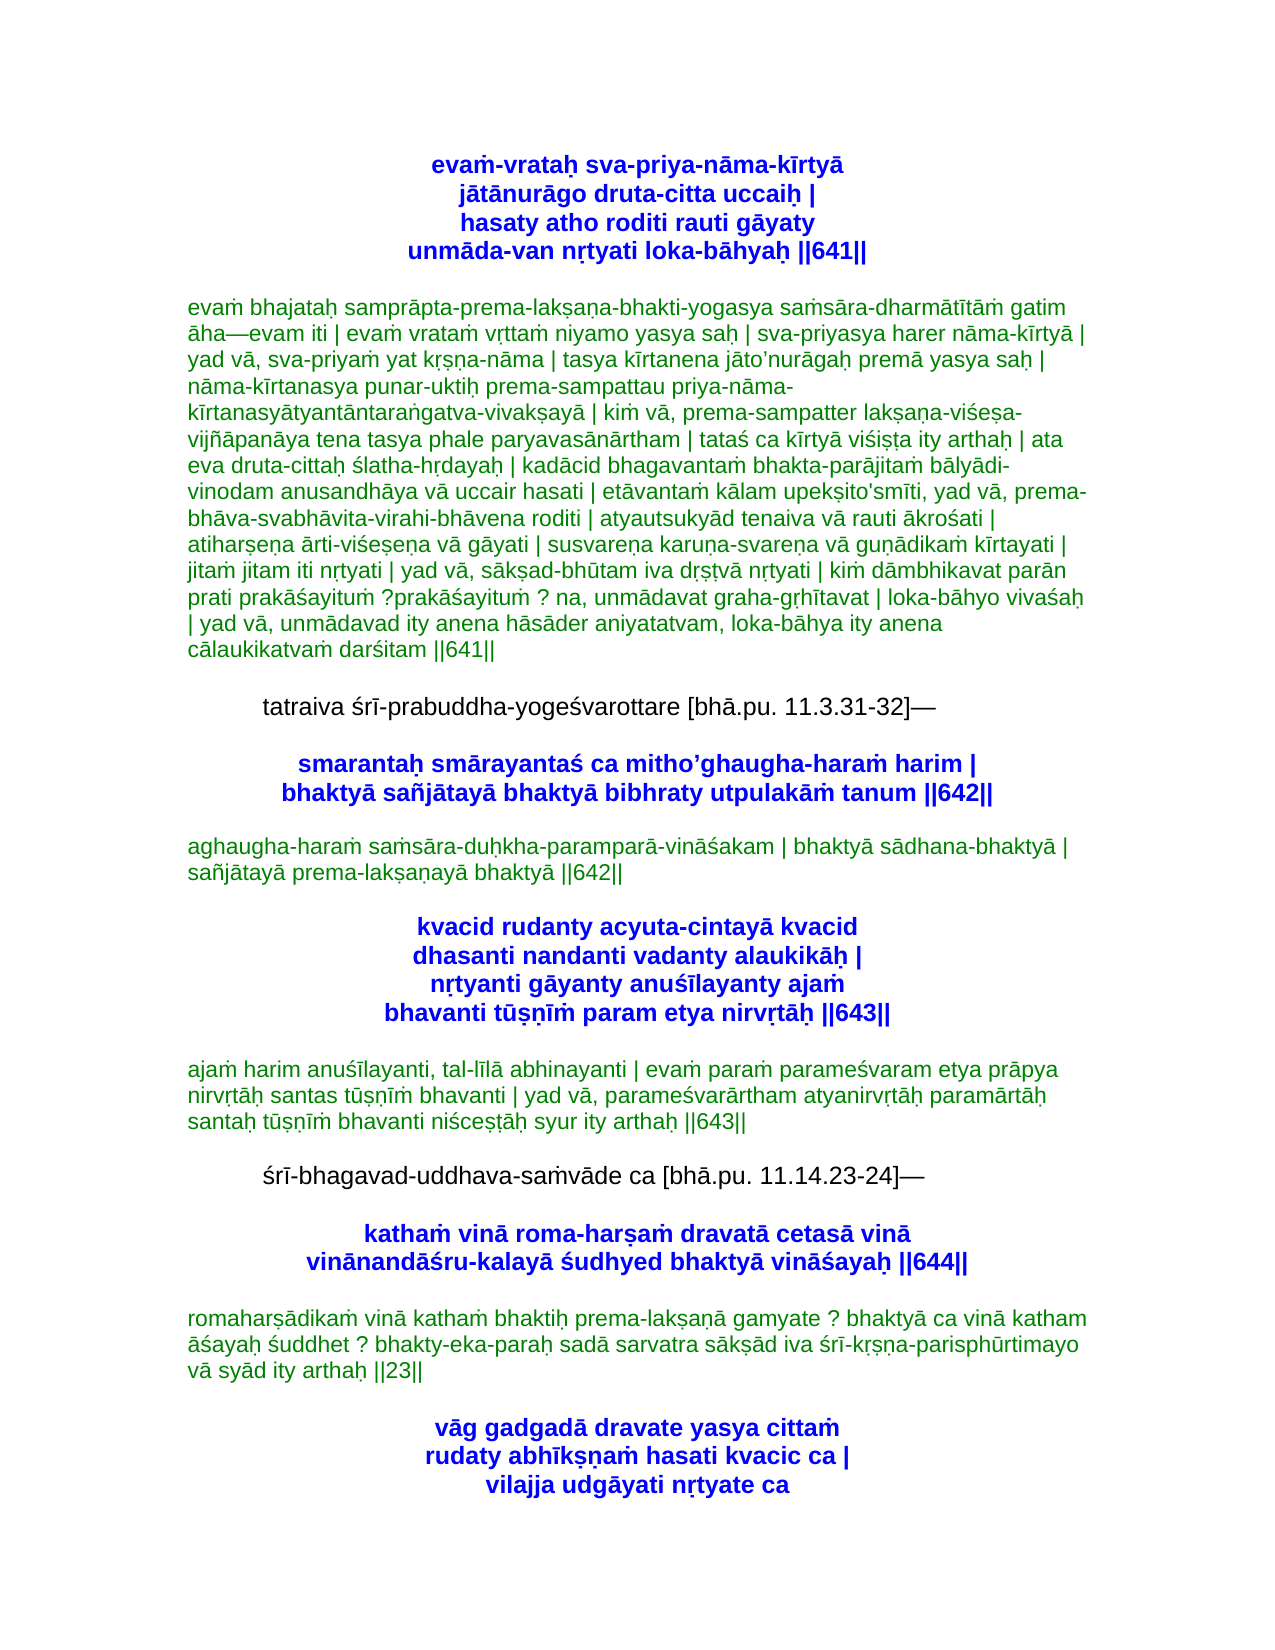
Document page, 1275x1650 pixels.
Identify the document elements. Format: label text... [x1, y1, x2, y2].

text rudaty abhīkṣṇaṁ hasati kvacic ca | [187, 1441, 1087, 1470]
text bhavanti tūṣṇīṁ param etya nirvṛtāḥ ||643|| [187, 998, 1087, 1027]
text evaṁ-vrataḥ sva-priya-nāma-kīrtyā [187, 150, 1087, 179]
text unmāda-van nṛtyati loka-bāhyaḥ ||641|| [187, 236, 1087, 265]
text hasaty atho roditi rauti gāyaty [187, 207, 1087, 236]
text bhaktyā sañjātayā bhaktyā bibhraty utpulakāṁ tanum ||642|| [187, 778, 1087, 806]
text dhasanti nandanti vadanty alaukikāḥ | [187, 941, 1087, 969]
text smarantaḥ smārayantaś ca mitho’ghaugha-haraṁ harim | [187, 749, 1087, 778]
text vilajja udgāyati nṛtyate ca [187, 1470, 1087, 1499]
text kathaṁ vinā roma-harṣaṁ dravatā cetasā vinā [187, 1218, 1087, 1247]
text vāg gadgadā dravate yasya cittaṁ [187, 1413, 1087, 1441]
text tatraiva śrī-prabuddha-yogeśvarottare [bhā.pu. 11.3.31-32]— [187, 691, 1087, 720]
text kvacid rudanty acyuta-cintayā kvacid [187, 912, 1087, 941]
text ajaṁ harim anuśīlayanti, tal-līlā abhinayanti | evaṁ paraṁ parameśvaram etya prāpya nirvṛtāḥ santas tūṣṇīṁ bhavanti | yad vā, parameśvarārtham atyanirvṛtāḥ paramārtāḥ santaḥ tūṣṇīṁ bhavanti niśceṣṭāḥ syur ity arthaḥ ||643|| [187, 1056, 1087, 1135]
text jātānurāgo druta-citta uccaiḥ | [187, 179, 1087, 207]
text romaharṣādikaṁ vinā kathaṁ bhaktiḥ prema-lakṣaṇā gamyate ? bhaktyā ca vinā katham āśayaḥ śuddhet ? bhakty-eka-paraḥ sadā sarvatra sākṣād iva śrī-kṛṣṇa-parisphūrtimayo vā syād ity arthaḥ ||23|| [187, 1305, 1087, 1384]
text aghaugha-haraṁ saṁsāra-duḥkha-paramparā-vināśakam | bhaktyā sādhana-bhaktyā | sañjātayā prema-lakṣaṇayā bhaktyā ||642|| [187, 833, 1087, 886]
text evaṁ bhajataḥ samprāpta-prema-lakṣaṇa-bhakti-yogasya saṁsāra-dharmātītāṁ gatim āha—evam iti | evaṁ vrataṁ vṛttaṁ niyamo yasya saḥ | sva-priyasya harer nāma-kīrtyā | yad vā, sva-priyaṁ yat kṛṣṇa-nāma | tasya kīrtanena jāto’nurāgaḥ premā yasya saḥ | nāma-kīrtanasya punar-uktiḥ prema-sampattau priya-nāma-kīrtanasyātyantāntaraṅgatva-vivakṣayā | kiṁ vā, prema-sampatter lakṣaṇa-viśeṣa-vijñāpanāya tena tasya phale paryavasānārtham | tataś ca kīrtyā viśiṣṭa ity arthaḥ | ata eva druta-cittaḥ ślatha-hṛdayaḥ | kadācid bhagavantaṁ bhakta-parājitaṁ bālyādi-vinodam anusandhāya vā uccair hasati | etāvantaṁ kālam upekṣito'smīti, yad vā, prema-bhāva-svabhāvita-virahi-bhāvena roditi | atyautsukyād tenaiva vā rauti ākrośati | atiharṣeṇa ārti-viśeṣeṇa vā gāyati | susvareṇa karuṇa-svareṇa vā guṇādikaṁ kīrtayati | jitaṁ jitam iti nṛtyati | yad vā, sākṣad-bhūtam iva dṛṣṭvā nṛtyati | kiṁ dāmbhikavat parān prati prakāśayituṁ ?prakāśayituṁ ? na, unmādavat graha-gṛhītavat | loka-bāhyo vivaśaḥ | yad vā, unmādavad ity anena hāsāder aniyatatvam, loka-bāhya ity anena cālaukikatvaṁ darśitam ||641|| [187, 294, 1087, 663]
text nṛtyanti gāyanty anuśīlayanty ajaṁ [187, 969, 1087, 998]
text śrī-bhagavad-uddhava-saṁvāde ca [bhā.pu. 11.14.23-24]— [187, 1161, 1087, 1190]
text vinānandāśru-kalayā śudhyed bhaktyā vināśayaḥ ||644|| [187, 1247, 1087, 1276]
